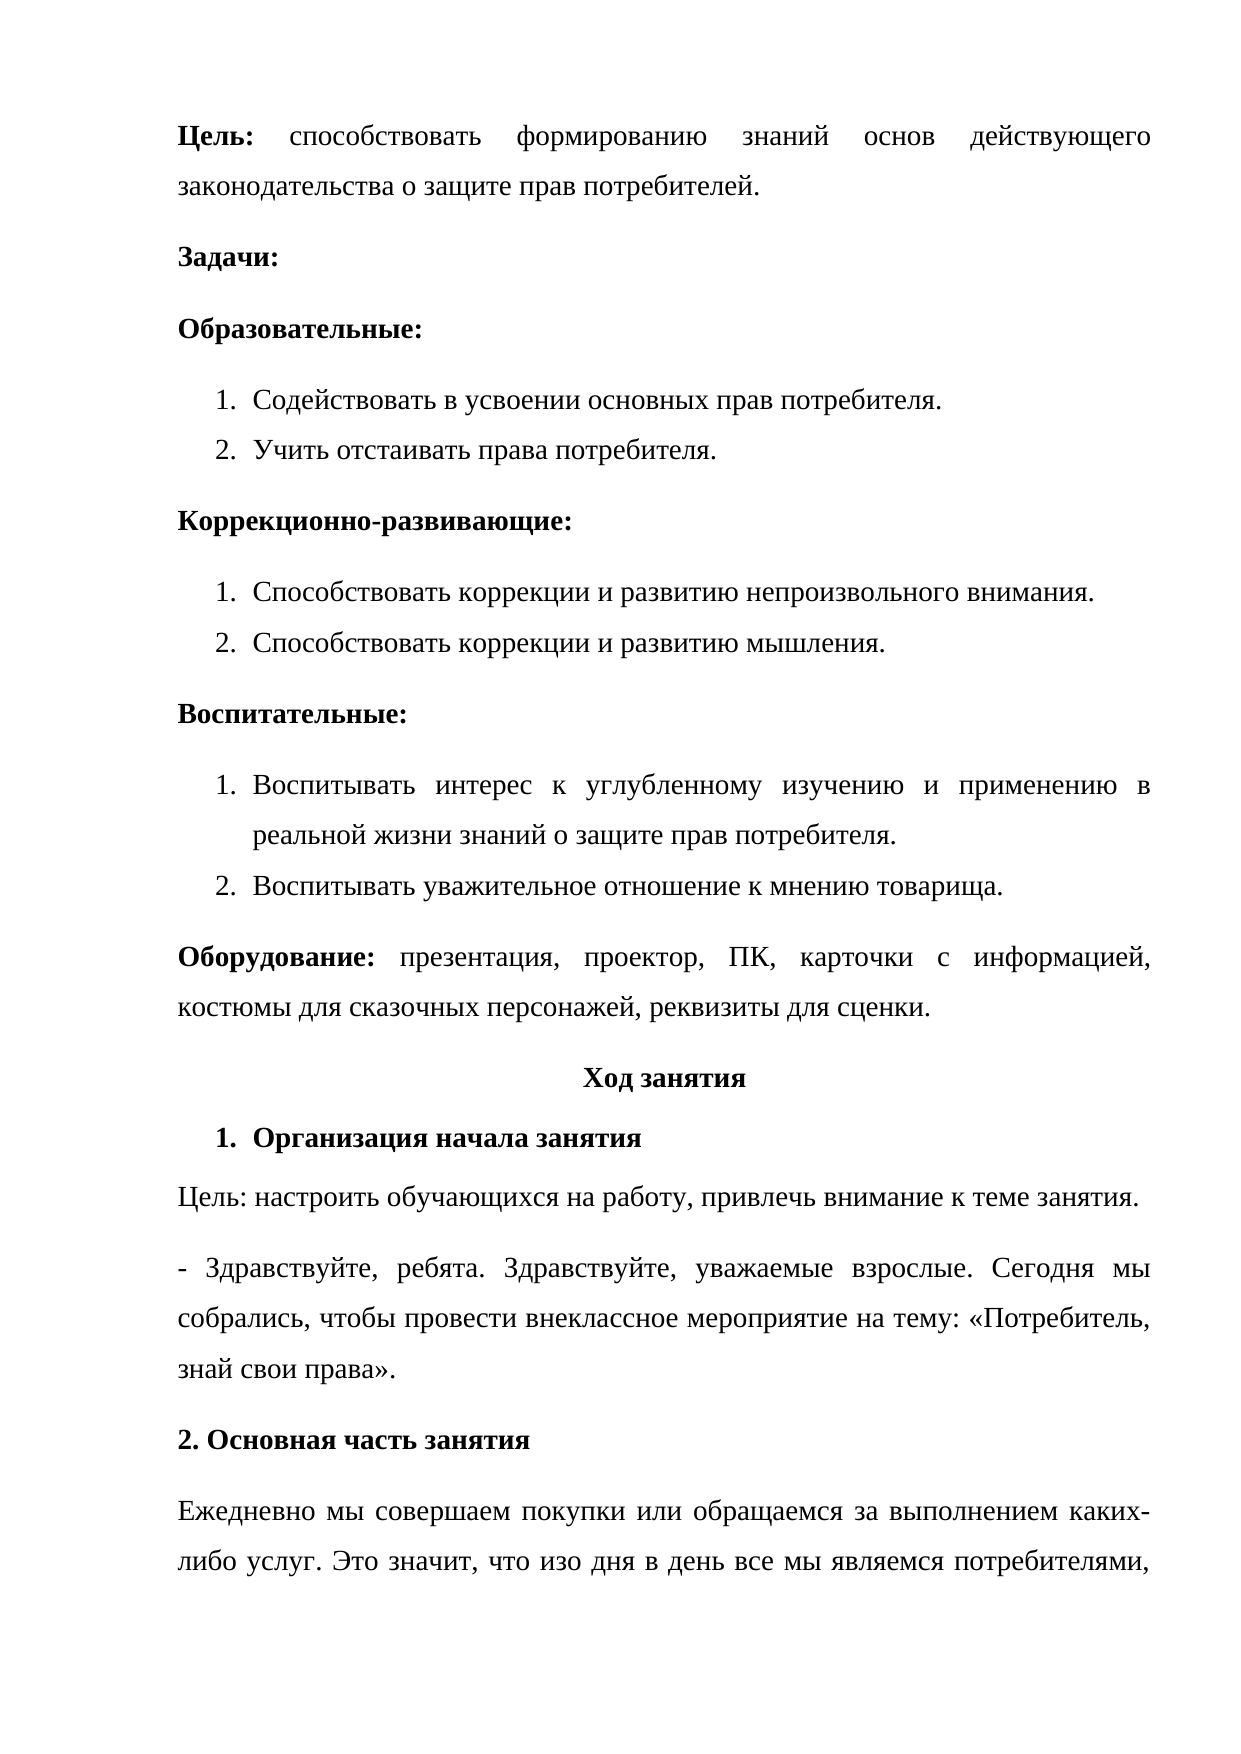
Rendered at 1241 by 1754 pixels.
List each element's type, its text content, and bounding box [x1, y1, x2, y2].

text Задачи: [177, 239, 1152, 273]
text Ход занятия [177, 1060, 1152, 1094]
list Содействовать в усвоении основных прав потребителя. [215, 382, 1152, 415]
list Способствовать коррекции и развитию непроизвольного внимания. [215, 574, 1152, 608]
list Способствовать коррекции и развитию мышления. [215, 625, 1152, 658]
text Воспитательные: [177, 696, 1152, 729]
text 2. Основная часть занятия [177, 1422, 1152, 1456]
text Оборудование: презентация, проектор, ПК, карточки с информацией, костюмы для сказочных персонажей, реквизиты для сценки. [177, 939, 1152, 1023]
text - Здравствуйте, ребята. Здравствуйте, уважаемые взрослые. Сегодня мы собрались, чтобы провести внеклассное мероприятие на тему: «Потребитель, знай свои права». [177, 1250, 1152, 1384]
list Воспитывать уважительное отношение к мнению товарища. [215, 868, 1152, 901]
text Цель: настроить обучающихся на работу, привлечь внимание к теме занятия. [177, 1179, 1152, 1213]
list Организация начала занятия [215, 1120, 1152, 1153]
list Учить отстаивать права потребителя. [215, 432, 1152, 466]
text Коррекционно-развивающие: [177, 503, 1152, 537]
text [177, 1493, 1152, 1577]
list Воспитывать интерес к углубленному изучению и применению в реальной жизни знаний о защите прав потребителя. [215, 767, 1152, 851]
text Цель: способствовать формированию знаний основ действующего законодательства о защите прав потребителей. [177, 118, 1152, 202]
text Образовательные: [177, 311, 1152, 344]
